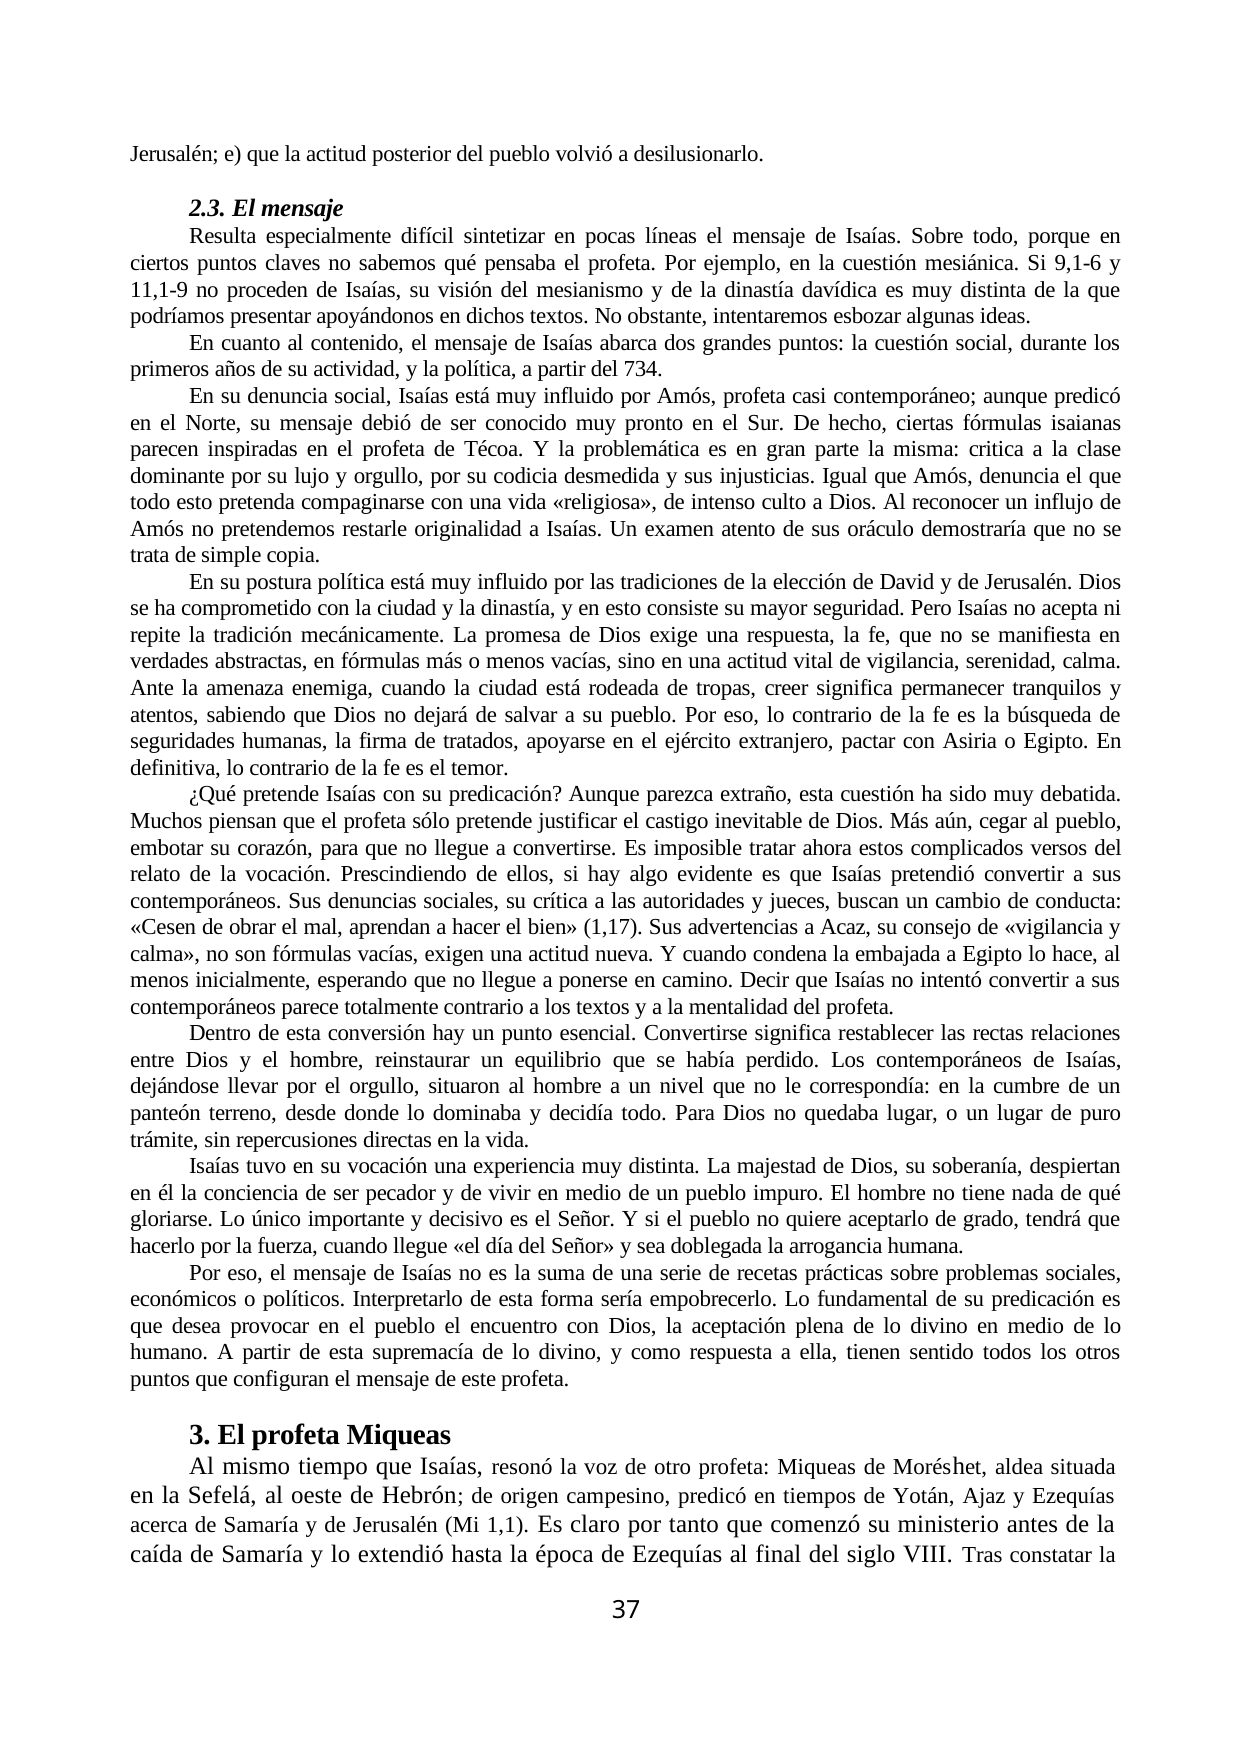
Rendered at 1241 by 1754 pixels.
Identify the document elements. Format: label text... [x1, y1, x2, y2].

text ¿Qué pretende Isaías con su predicación? Aunque parezca extraño, esta cuestión ha sido muy debatida. Muchos piensan que el profeta sólo pretende justificar el castigo inevitable de Dios. Más aún, cegar al pueblo, embotar su corazón, para que no llegue a convertirse. Es imposible tratar ahora estos complicados versos del relato de la vocación. Prescindiendo de ellos, si hay algo evidente es que Isaías pretendió convertir a sus contemporáneos. Sus denuncias sociales, su crítica a las autoridades y jueces, buscan un cambio de conducta: «Cesen de obrar el mal, aprendan a hacer el bien» (1,17). Sus advertencias a Acaz, su consejo de «vigilancia y calma», no son fórmulas vacías, exigen una actitud nueva. Y cuando condena la embajada a Egipto lo hace, al menos inicialmente, esperando que no llegue a ponerse en camino. Decir que Isaías no intentó convertir a sus contemporáneos parece totalmente contrario a los textos y a la mentalidad del profeta. [130, 780, 1122, 1019]
text Resulta especialmente difícil sintetizar en pocas líneas el mensaje de Isaías. Sobre todo, porque en ciertos puntos claves no sabemos qué pensaba el profeta. Por ejemplo, en la cuestión mesiánica. Si 9,1-6 y 11,1-9 no proceden de Isaías, su visión del mesianismo y de la dinastía davídica es muy distinta de la que podríamos presentar apoyándonos en dichos textos. No obstante, intentaremos esbozar algunas ideas. [130, 222, 1122, 329]
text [130, 1451, 1116, 1567]
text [130, 140, 1122, 167]
text En su postura política está muy influido por las tradiciones de la elección de David y de Jerusalén. Dios se ha comprometido con la ciudad y la dinastía, y en esto consiste su mayor seguridad. Pero Isaías no acepta ni repite la tradición mecánicamente. La promesa de Dios exige una respuesta, la fe, que no se manifiesta en verdades abstractas, en fórmulas más o menos vacías, sino en una actitud vital de vigilancia, serenidad, calma. Ante la amenaza enemiga, cuando la ciudad está rodeada de tropas, creer significa permanecer tranquilos y atentos, sabiendo que Dios no dejará de salvar a su pueblo. Por eso, lo contrario de la fe es la búsqueda de seguridades humanas, la firma de tratados, apoyarse en el ejército extranjero, pactar con Asiria o Egipto. En definitiva, lo contrario de la fe es el temor. [130, 568, 1122, 780]
text Por eso, el mensaje de Isaías no es la suma de una serie de recetas prácticas sobre problemas sociales, económicos o políticos. Interpretarlo de esta forma sería empobrecerlo. Lo fundamental de su predicación es que desea provocar en el pueblo el encuentro con Dios, la aceptación plena de lo divino en medio de lo humano. A partir de esta supremacía de lo divino, y como respuesta a ella, tienen sentido todos los otros puntos que configuran el mensaje de este profeta. [130, 1258, 1122, 1391]
text Isaías tuvo en su vocación una experiencia muy distinta. La majestad de Dios, su soberanía, despiertan en él la conciencia de ser pecador y de vivir en medio de un pueblo impuro. El hombre no tiene nada de qué gloriarse. Lo único importante y decisivo es el Señor. Y si el pueblo no quiere aceptarlo de grado, tendrá que hacerlo por la fuerza, cuando llegue «el día del Señor» y sea doblegada la arrogancia humana. [130, 1152, 1122, 1258]
text 2.3. El mensaje [130, 193, 1122, 222]
text 3. El profeta Miqueas [130, 1418, 1122, 1451]
text Dentro de esta conversión hay un punto esencial. Convertirse significa restablecer las rectas relaciones entre Dios y el hombre, reinstaurar un equilibrio que se había perdido. Los contemporáneos de Isaías, dejándose llevar por el orgullo, situaron al hombre a un nivel que no le correspondía: en la cumbre de un panteón terreno, desde donde lo dominaba y decidía todo. Para Dios no quedaba lugar, o un lugar de puro trámite, sin repercusiones directas en la vida. [130, 1019, 1122, 1152]
text En su denuncia social, Isaías está muy influido por Amós, profeta casi contemporáneo; aunque predicó en el Norte, su mensaje debió de ser conocido muy pronto en el Sur. De hecho, ciertas fórmulas isaianas parecen inspiradas en el profeta de Técoa. Y la problemática es en gran parte la misma: critica a la clase dominante por su lujo y orgullo, por su codicia desmedida y sus injusticias. Igual que Amós, denuncia el que todo esto pretenda compaginarse con una vida «religiosa», de intenso culto a Dios. Al reconocer un influjo de Amós no pretendemos restarle originalidad a Isaías. Un examen atento de sus oráculo demostraría que no se trata de simple copia. [130, 382, 1122, 568]
text En cuanto al contenido, el mensaje de Isaías abarca dos grandes puntos: la cuestión social, durante los primeros años de su actividad, y la política, a partir del 734. [130, 329, 1122, 382]
